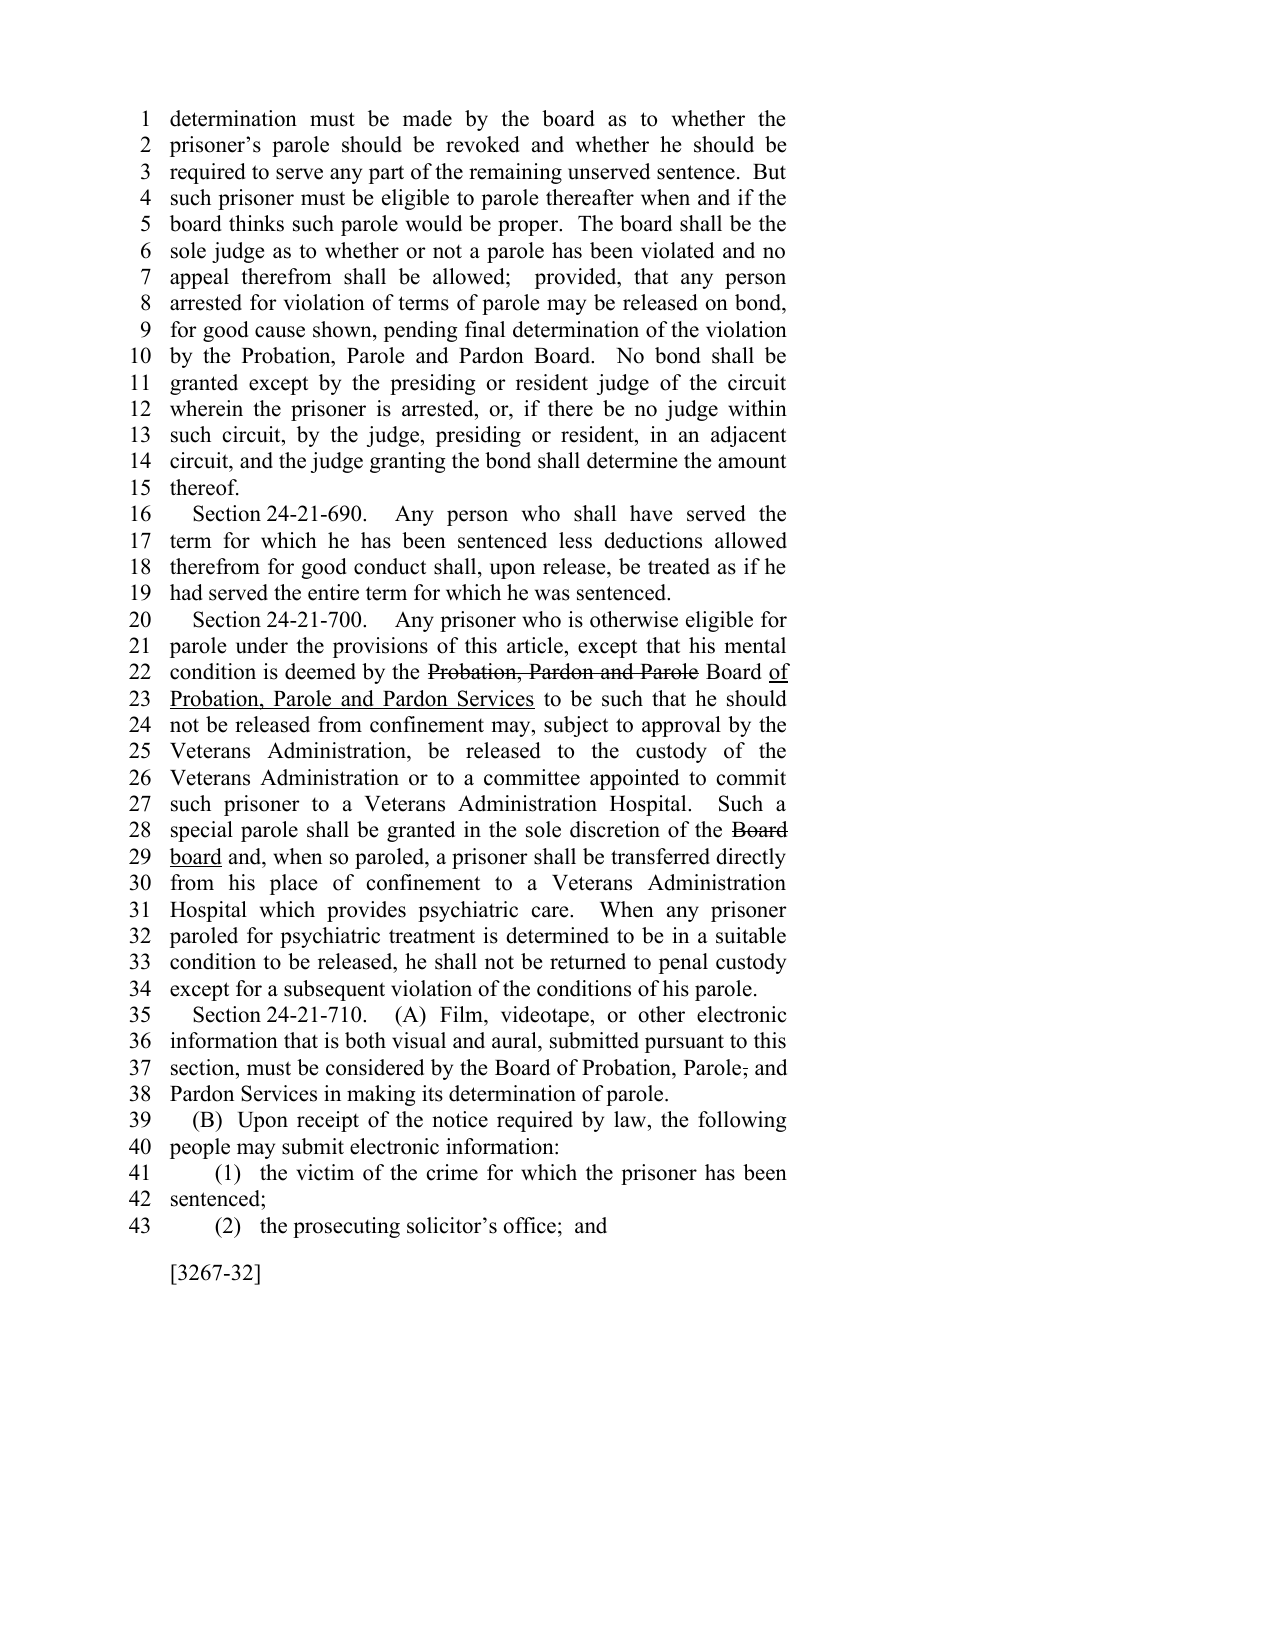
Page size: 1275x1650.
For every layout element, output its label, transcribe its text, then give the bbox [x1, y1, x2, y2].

text (2) the prosecuting solicitor’s office; and [169, 1212, 787, 1238]
text (1) the victim of the crime for which the prisoner has been sentenced; [169, 1159, 787, 1212]
text Section 24-21-690. Any person who shall have served the term for which he has been sentenced less deductions allowed therefrom for good conduct shall, upon release, be treated as if he had served the entire term for which he was sentenced. [169, 500, 787, 606]
text Section 24-21-700. Any prisoner who is otherwise eligible for parole under the provisions of this article, except that his mental condition is deemed by the Probation, Pardon and Parole Board of Probation, Parole and Pardon Services to be such that he should not be released from confinement may, subject to approval by the Veterans Administration, be released to the custody of the Veterans Administration or to a committee appointed to commit such prisoner to a Veterans Administration Hospital. Such a special parole shall be granted in the sole discretion of the Board board and, when so paroled, a prisoner shall be transferred directly from his place of confinement to a Veterans Administration Hospital which provides psychiatric care. When any prisoner paroled for psychiatric treatment is determined to be in a suitable condition to be released, he shall not be returned to penal custody except for a subsequent violation of the conditions of his parole. [169, 606, 787, 1001]
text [169, 105, 787, 500]
text Section 24-21-710. (A) Film, videotape, or other electronic information that is both visual and aural, submitted pursuant to this section, must be considered by the Board of Probation, Parole, and Pardon Services in making its determination of parole. [169, 1001, 787, 1106]
text (B) Upon receipt of the notice required by law, the following people may submit electronic information: [169, 1106, 787, 1159]
